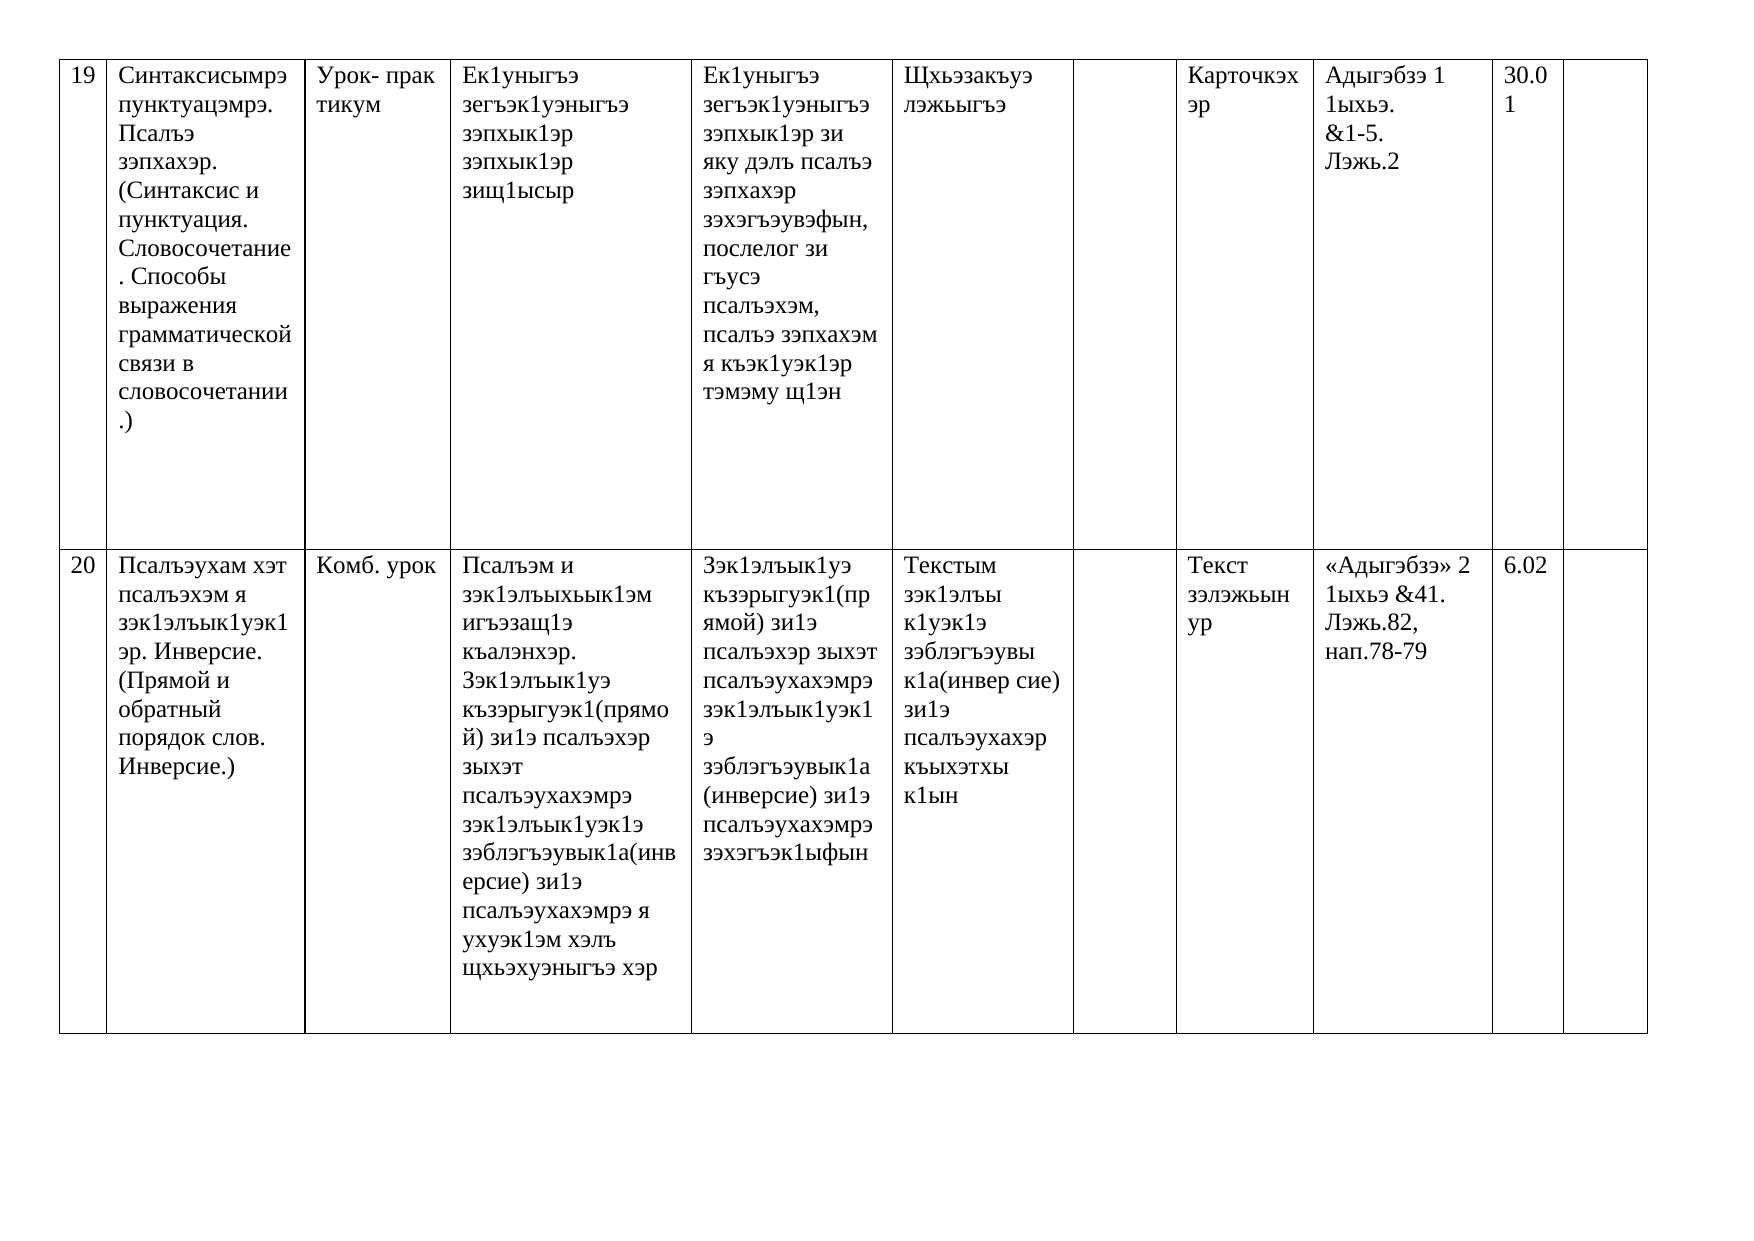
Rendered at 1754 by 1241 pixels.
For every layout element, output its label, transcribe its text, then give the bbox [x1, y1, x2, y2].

table_cell Синтаксисымрэ пунктуацэмрэ. Псалъэ зэпхахэр. (Синтаксис и пунктуация. Словосочетание. Способы выражения грамматической связи в словосочетании.) [107, 60, 304, 549]
table_cell Щхьэзакъуэ лэжьыгъэ [893, 60, 1073, 549]
table_cell Ек1уныгъэ зегъэк1уэныгъэ зэпхык1эр зи яку дэлъ псалъэ зэпхахэр зэхэгъэувэфын, послелог зи гъусэ псалъэхэм, псалъэ зэпхахэм я къэк1уэк1эр тэмэму щ1эн [692, 60, 892, 549]
table_cell Зэк1элъык1уэ къзэрыгуэк1(прямой) зи1э псалъэхэр зыхэт псалъэухахэмрэ зэк1элъык1уэк1э зэблэгъэувык1а (инверсие) зи1э псалъэухахэмрэ зэхэгъэк1ыфын [692, 550, 892, 1033]
table_cell 19 [60, 60, 106, 549]
table_cell [1074, 60, 1176, 549]
table_cell 20 [60, 550, 106, 1033]
table_cell [1564, 60, 1647, 549]
table_cell «Адыгэбзэ» 2 1ыхьэ &41. Лэжь.82, нап.78-79 [1314, 550, 1492, 1033]
table_cell Текст зэлэжьынур [1177, 550, 1313, 1033]
table_cell Ек1уныгъэ зегъэк1уэныгъэ зэпхык1эр зэпхык1эр зищ1ысыр [451, 60, 691, 549]
table_cell Текстым зэк1элъы к1уэк1э зэблэгъэувы к1а(инвер сие) зи1э псалъэухахэр къыхэтхы к1ын [893, 550, 1073, 1033]
table_cell Карточкэхэр [1177, 60, 1313, 549]
table_cell 30.01 [1493, 60, 1563, 549]
table_cell [1074, 550, 1176, 1033]
table_cell Псалъэм и зэк1элъыхьык1эм игъэзащ1э къалэнхэр. Зэк1элъык1уэ къзэрыгуэк1(прямой) зи1э псалъэхэр зыхэт псалъэухахэмрэ зэк1элъык1уэк1э зэблэгъэувык1а(инверсие) зи1э псалъэухахэмрэ я ухуэк1эм хэлъ щхьэхуэныгъэ хэр [451, 550, 691, 1033]
table_cell [1564, 550, 1647, 1033]
table_cell 6.02 [1493, 550, 1563, 1033]
table_cell Комб. урок [306, 550, 450, 1033]
table_cell Псалъэухам хэт псалъэхэм я зэк1элъык1уэк1эр. Инверсие. (Прямой и обратный порядок слов. Инверсие.) [107, 550, 304, 1033]
table_cell Адыгэбзэ 1 1ыхьэ. &1-5. Лэжь.2 [1314, 60, 1492, 549]
table_cell Урок- прак тикум [306, 60, 450, 549]
